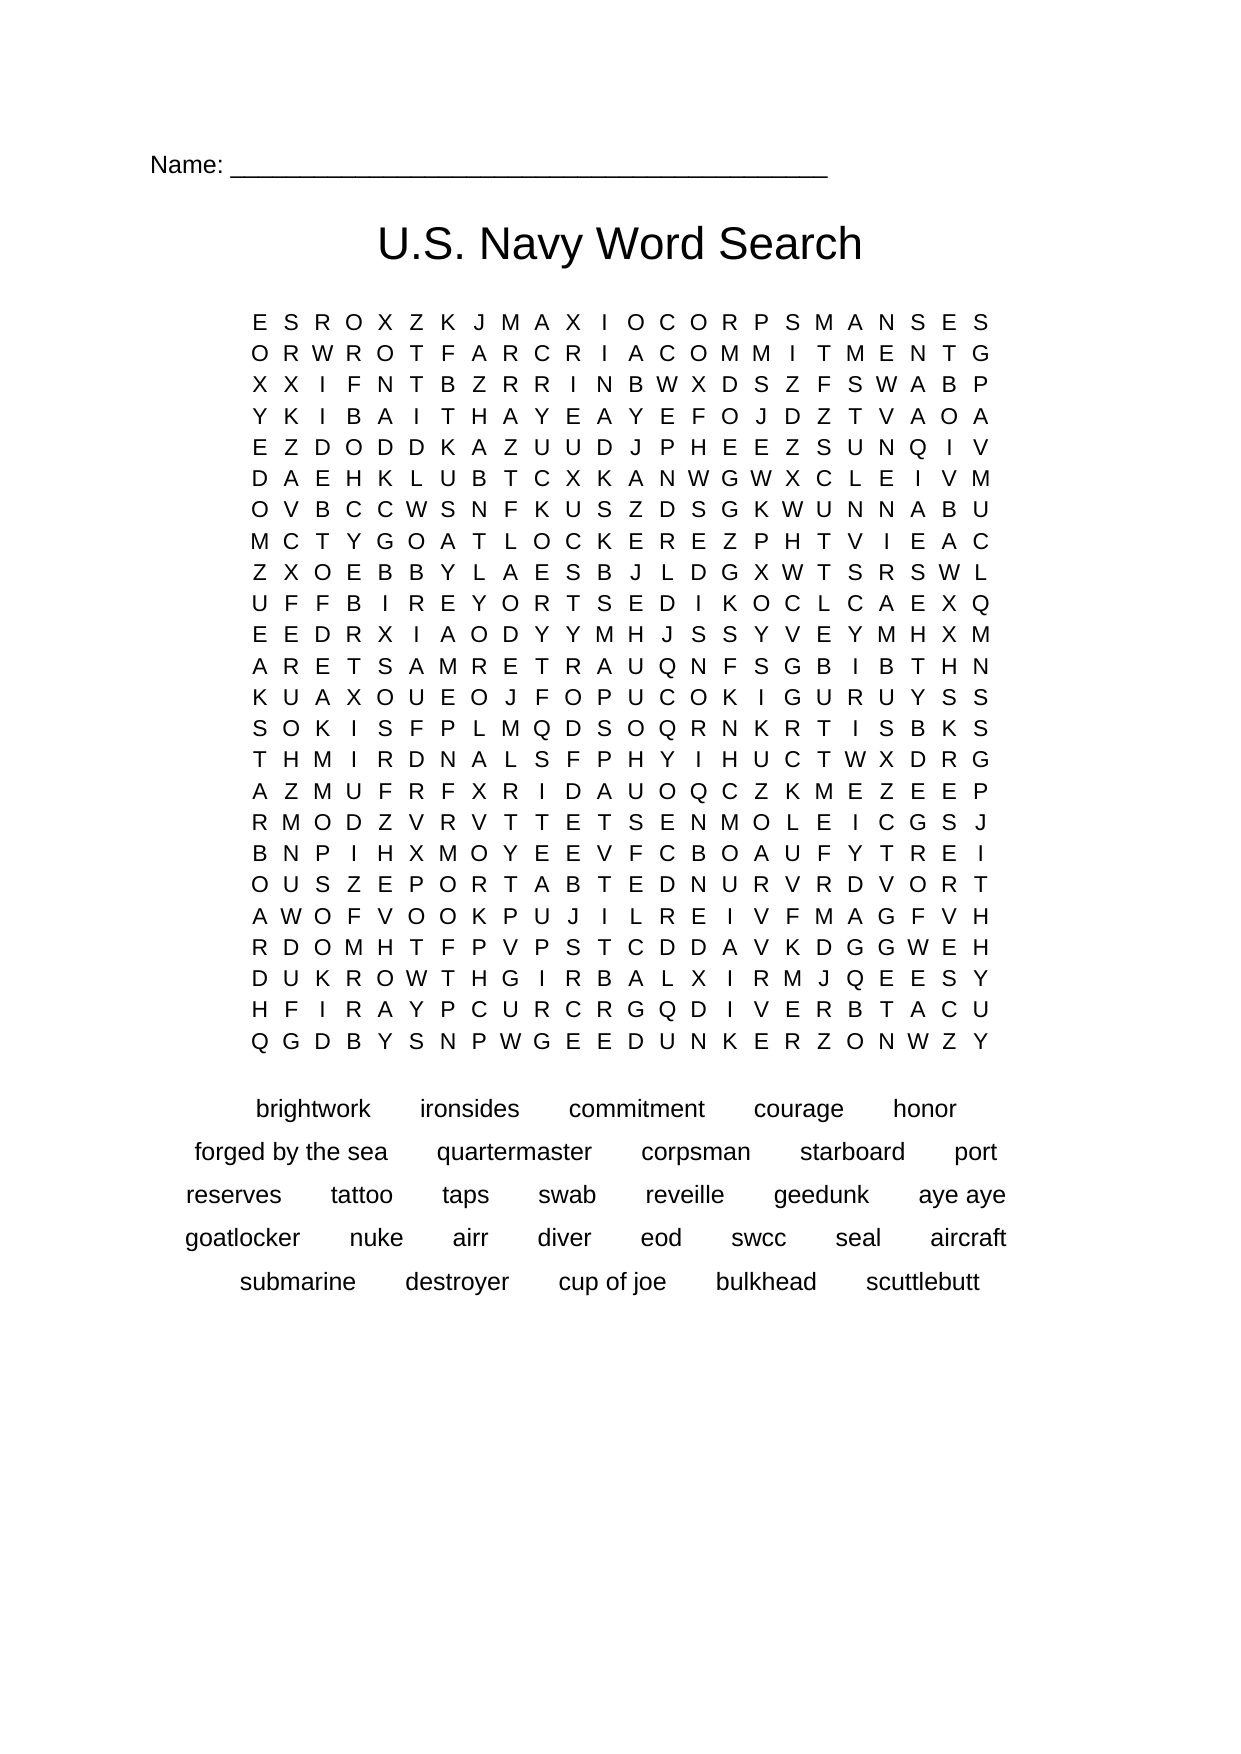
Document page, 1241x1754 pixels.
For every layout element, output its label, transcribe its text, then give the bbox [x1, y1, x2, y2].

table_cell E [934, 931, 965, 963]
table_cell T [871, 838, 902, 869]
table_cell A [526, 869, 557, 900]
table_cell A [275, 463, 307, 494]
table_cell C [558, 525, 589, 556]
table_cell N [683, 869, 714, 900]
table_cell S [244, 713, 275, 744]
table_cell Y [745, 619, 777, 650]
table_header M [495, 306, 526, 338]
table_cell W [871, 369, 902, 400]
table_cell Q [683, 775, 714, 806]
table_cell J [965, 806, 996, 838]
table_header S [777, 306, 808, 338]
table_cell B [558, 869, 589, 900]
table_cell T [244, 744, 275, 775]
table_cell B [589, 963, 620, 994]
table_cell D [714, 369, 745, 400]
table_cell L [777, 806, 808, 838]
table_header X [558, 306, 589, 338]
table_cell G [369, 525, 401, 556]
table_cell R [401, 775, 432, 806]
table_cell T [526, 650, 557, 681]
table_cell R [401, 588, 432, 619]
table_cell U [808, 494, 839, 525]
table_cell U [275, 681, 307, 713]
table_cell R [558, 963, 589, 994]
table_cell K [275, 400, 307, 431]
table_cell R [934, 869, 965, 900]
table_cell N [871, 1025, 902, 1056]
table_cell Y [432, 556, 463, 588]
table_cell L [651, 556, 683, 588]
table_cell S [526, 744, 557, 775]
table_cell Q [526, 713, 557, 744]
table_cell E [589, 1025, 620, 1056]
table_cell R [745, 963, 777, 994]
table_cell U [558, 494, 589, 525]
table_cell O [620, 713, 651, 744]
table_cell C [620, 931, 651, 963]
table_cell K [589, 525, 620, 556]
table_cell G [495, 963, 526, 994]
table_header N [871, 306, 902, 338]
table_cell L [840, 463, 871, 494]
table_cell Q [651, 650, 683, 681]
table_cell E [558, 400, 589, 431]
table_cell H [683, 431, 714, 463]
table_cell X [369, 619, 401, 650]
table_cell F [338, 900, 369, 931]
table_cell T [526, 806, 557, 838]
table_cell M [714, 338, 745, 369]
table_cell E [558, 1025, 589, 1056]
table_cell S [589, 588, 620, 619]
table_cell R [871, 556, 902, 588]
table_cell L [464, 713, 495, 744]
table_cell H [777, 525, 808, 556]
table_cell I [307, 994, 338, 1025]
table_cell H [464, 400, 495, 431]
table_cell Y [526, 619, 557, 650]
table_cell F [558, 744, 589, 775]
table_cell S [401, 1025, 432, 1056]
table_cell R [651, 525, 683, 556]
table_cell X [244, 369, 275, 400]
table_cell V [965, 431, 996, 463]
table_cell M [808, 775, 839, 806]
table_cell W [401, 494, 432, 525]
table_cell T [965, 869, 996, 900]
table_cell J [808, 963, 839, 994]
table_cell B [902, 713, 933, 744]
table_cell R [902, 838, 933, 869]
table_cell L [495, 744, 526, 775]
table_cell K [714, 681, 745, 713]
table_cell U [526, 900, 557, 931]
table_cell K [307, 963, 338, 994]
table_cell W [902, 1025, 933, 1056]
table_cell T [401, 931, 432, 963]
table_cell I [589, 338, 620, 369]
table_cell I [934, 431, 965, 463]
table_cell H [620, 619, 651, 650]
table_cell X [934, 619, 965, 650]
table_cell D [840, 869, 871, 900]
table_cell V [871, 869, 902, 900]
table_cell E [808, 806, 839, 838]
table_cell C [840, 588, 871, 619]
table_cell J [620, 556, 651, 588]
table_cell C [464, 994, 495, 1025]
table_cell U [338, 775, 369, 806]
table_cell T [495, 869, 526, 900]
table_cell R [275, 650, 307, 681]
table_cell Y [620, 400, 651, 431]
table_cell S [934, 681, 965, 713]
table_cell E [526, 838, 557, 869]
table_cell G [275, 1025, 307, 1056]
table_cell P [965, 775, 996, 806]
table_cell I [369, 588, 401, 619]
table_cell N [589, 369, 620, 400]
table_header R [307, 306, 338, 338]
table_cell O [244, 869, 275, 900]
table_cell I [902, 463, 933, 494]
table_cell Z [275, 775, 307, 806]
table_cell X [683, 963, 714, 994]
table_cell B [338, 588, 369, 619]
table_cell O [714, 400, 745, 431]
table_cell I [526, 963, 557, 994]
table_cell D [651, 931, 683, 963]
table_cell U [651, 1025, 683, 1056]
table_cell J [620, 431, 651, 463]
table_cell Z [714, 525, 745, 556]
table_cell Z [338, 869, 369, 900]
table_cell R [683, 713, 714, 744]
table_cell R [338, 338, 369, 369]
table_cell H [965, 900, 996, 931]
table_cell R [808, 994, 839, 1025]
table_cell O [526, 525, 557, 556]
table_cell M [244, 525, 275, 556]
table_cell R [651, 900, 683, 931]
table_cell A [589, 650, 620, 681]
table_cell Y [338, 525, 369, 556]
table_cell U [526, 431, 557, 463]
table_cell O [401, 900, 432, 931]
table_cell S [558, 931, 589, 963]
table_cell A [620, 338, 651, 369]
table_cell O [307, 931, 338, 963]
table_cell B [432, 369, 463, 400]
table_cell B [464, 463, 495, 494]
table_cell G [526, 1025, 557, 1056]
table_cell K [244, 681, 275, 713]
table_cell A [745, 838, 777, 869]
table_cell G [620, 994, 651, 1025]
table_cell A [307, 681, 338, 713]
table_cell U [714, 869, 745, 900]
table_cell B [589, 556, 620, 588]
table_cell A [495, 556, 526, 588]
table_cell Y [965, 963, 996, 994]
table_cell N [369, 369, 401, 400]
table_cell E [558, 806, 589, 838]
table_cell B [369, 556, 401, 588]
table_cell E [558, 838, 589, 869]
table_cell I [871, 525, 902, 556]
table_cell I [840, 806, 871, 838]
table_cell A [401, 650, 432, 681]
table_header A [526, 306, 557, 338]
table_cell S [745, 650, 777, 681]
table_cell Y [558, 619, 589, 650]
table_cell X [275, 556, 307, 588]
table_cell Z [777, 369, 808, 400]
table_cell D [558, 713, 589, 744]
table_cell R [840, 681, 871, 713]
table_cell M [871, 619, 902, 650]
table_cell H [369, 838, 401, 869]
table_cell T [808, 556, 839, 588]
table_cell D [589, 431, 620, 463]
table_cell E [244, 619, 275, 650]
table_cell E [871, 963, 902, 994]
table_cell I [777, 338, 808, 369]
table_cell I [683, 744, 714, 775]
table_cell O [745, 588, 777, 619]
table_cell F [275, 994, 307, 1025]
table_cell E [902, 775, 933, 806]
table_cell K [745, 713, 777, 744]
table_cell L [808, 588, 839, 619]
table_cell R [526, 994, 557, 1025]
table_cell D [683, 556, 714, 588]
table_cell S [307, 869, 338, 900]
table_cell R [495, 369, 526, 400]
table_cell I [558, 369, 589, 400]
table_cell S [965, 713, 996, 744]
table_cell U [244, 588, 275, 619]
table_cell X [401, 838, 432, 869]
table_cell A [244, 650, 275, 681]
table_cell H [620, 744, 651, 775]
table_cell S [589, 494, 620, 525]
table_cell C [934, 994, 965, 1025]
table_cell R [244, 806, 275, 838]
table_cell Z [275, 431, 307, 463]
table_cell N [714, 713, 745, 744]
table_cell C [777, 744, 808, 775]
table_cell V [840, 525, 871, 556]
table_cell R [526, 588, 557, 619]
table_cell U [745, 744, 777, 775]
table_cell J [745, 400, 777, 431]
table_cell U [777, 838, 808, 869]
table_cell R [495, 338, 526, 369]
table_cell L [965, 556, 996, 588]
table_cell L [464, 556, 495, 588]
table_cell T [401, 369, 432, 400]
table_cell E [307, 463, 338, 494]
table_cell E [714, 431, 745, 463]
table_cell D [369, 431, 401, 463]
table_cell B [401, 556, 432, 588]
table_header C [651, 306, 683, 338]
table_cell Y [495, 838, 526, 869]
table_cell U [401, 681, 432, 713]
table_cell Q [965, 588, 996, 619]
table_cell V [934, 463, 965, 494]
table_cell B [934, 369, 965, 400]
table_cell F [902, 900, 933, 931]
table_cell K [432, 431, 463, 463]
table_cell O [683, 338, 714, 369]
table_cell C [777, 588, 808, 619]
table_cell A [965, 400, 996, 431]
table_cell D [558, 775, 589, 806]
table_cell T [934, 338, 965, 369]
table_cell R [464, 869, 495, 900]
table_cell Z [745, 775, 777, 806]
table_cell D [495, 619, 526, 650]
table_cell B [934, 494, 965, 525]
table_cell U [620, 775, 651, 806]
table_cell F [432, 775, 463, 806]
table_cell X [275, 369, 307, 400]
table_cell D [651, 588, 683, 619]
table_header M [808, 306, 839, 338]
table_cell I [307, 400, 338, 431]
table_cell R [495, 775, 526, 806]
table_cell X [338, 681, 369, 713]
table_cell N [464, 494, 495, 525]
table_cell T [589, 806, 620, 838]
table_header P [745, 306, 777, 338]
table_cell E [620, 525, 651, 556]
table_cell C [338, 494, 369, 525]
table_cell V [777, 869, 808, 900]
table_cell S [965, 681, 996, 713]
table_cell K [589, 463, 620, 494]
table_cell N [871, 431, 902, 463]
table_cell D [275, 931, 307, 963]
table_cell S [934, 806, 965, 838]
table_cell D [651, 494, 683, 525]
table_cell T [495, 463, 526, 494]
table_cell V [745, 900, 777, 931]
table_cell I [714, 994, 745, 1025]
table_cell S [683, 619, 714, 650]
table_cell D [401, 744, 432, 775]
table_cell I [840, 713, 871, 744]
table_cell H [338, 463, 369, 494]
table_cell Y [651, 744, 683, 775]
table_cell N [651, 463, 683, 494]
table_cell U [840, 431, 871, 463]
table_cell A [902, 494, 933, 525]
table_cell G [714, 494, 745, 525]
table_cell N [683, 806, 714, 838]
table_cell M [495, 713, 526, 744]
table_cell H [275, 744, 307, 775]
table_cell E [745, 431, 777, 463]
table_cell L [401, 463, 432, 494]
table_header E [934, 306, 965, 338]
table_cell E [934, 775, 965, 806]
table_cell Y [840, 838, 871, 869]
table_cell X [683, 369, 714, 400]
table_cell D [808, 931, 839, 963]
table_cell I [589, 900, 620, 931]
table_cell O [745, 806, 777, 838]
table_cell R [589, 994, 620, 1025]
table_cell R [338, 994, 369, 1025]
table_cell C [526, 338, 557, 369]
table_cell E [745, 1025, 777, 1056]
table_cell V [934, 900, 965, 931]
table_cell Z [808, 1025, 839, 1056]
table_cell B [307, 494, 338, 525]
table_cell Z [620, 494, 651, 525]
table_cell F [808, 838, 839, 869]
table_cell G [902, 806, 933, 838]
table_cell K [745, 494, 777, 525]
table_cell N [683, 650, 714, 681]
table_cell I [714, 900, 745, 931]
table_cell G [871, 931, 902, 963]
table_cell B [683, 838, 714, 869]
table_cell L [620, 900, 651, 931]
table_cell R [808, 869, 839, 900]
table_cell Y [401, 994, 432, 1025]
table_cell P [651, 431, 683, 463]
table_cell G [777, 681, 808, 713]
table_cell I [401, 400, 432, 431]
table_cell G [965, 338, 996, 369]
table_cell O [464, 681, 495, 713]
table_cell M [808, 900, 839, 931]
table_cell E [902, 588, 933, 619]
table_cell D [777, 400, 808, 431]
table_cell R [745, 869, 777, 900]
table_cell H [934, 650, 965, 681]
table_cell C [871, 806, 902, 838]
table_cell U [965, 494, 996, 525]
table_cell H [244, 994, 275, 1025]
table_cell X [558, 463, 589, 494]
table_cell M [275, 806, 307, 838]
table_cell I [307, 369, 338, 400]
table_cell W [683, 463, 714, 494]
table_cell U [432, 463, 463, 494]
table_cell M [307, 775, 338, 806]
table_cell Y [526, 400, 557, 431]
table_cell V [745, 931, 777, 963]
table_header S [275, 306, 307, 338]
table_cell G [840, 931, 871, 963]
table_cell S [432, 494, 463, 525]
table_cell H [965, 931, 996, 963]
table_cell R [934, 744, 965, 775]
table_cell O [244, 494, 275, 525]
table_cell J [558, 900, 589, 931]
table_cell O [369, 681, 401, 713]
table_cell A [369, 994, 401, 1025]
table_cell W [307, 338, 338, 369]
table_cell W [745, 463, 777, 494]
table_cell W [934, 556, 965, 588]
table_cell W [777, 556, 808, 588]
table_header S [965, 306, 996, 338]
table_cell E [495, 650, 526, 681]
table_cell K [464, 900, 495, 931]
table_cell S [808, 431, 839, 463]
table_cell T [401, 338, 432, 369]
table_cell O [369, 338, 401, 369]
table_cell D [651, 869, 683, 900]
table_cell A [589, 400, 620, 431]
table_cell I [840, 650, 871, 681]
table_cell G [714, 463, 745, 494]
table_cell D [683, 931, 714, 963]
table_header J [464, 306, 495, 338]
table_cell P [526, 931, 557, 963]
table_cell L [495, 525, 526, 556]
table_cell V [464, 806, 495, 838]
table_cell F [432, 338, 463, 369]
table_cell O [464, 838, 495, 869]
table_cell E [683, 900, 714, 931]
table_cell P [307, 838, 338, 869]
title U.S. Navy Word Search [150, 216, 1090, 269]
table_cell J [495, 681, 526, 713]
table_cell M [307, 744, 338, 775]
table_cell U [808, 681, 839, 713]
table_cell Q [840, 963, 871, 994]
table_cell B [244, 838, 275, 869]
table_cell Q [244, 1025, 275, 1056]
table_cell T [338, 650, 369, 681]
table_cell N [432, 744, 463, 775]
table_cell W [275, 900, 307, 931]
table_cell A [244, 775, 275, 806]
table_cell O [683, 681, 714, 713]
table_cell E [651, 806, 683, 838]
table_cell A [369, 400, 401, 431]
table_cell V [777, 619, 808, 650]
table_cell K [777, 775, 808, 806]
table_cell R [369, 744, 401, 775]
table_cell O [432, 900, 463, 931]
table_cell Z [495, 431, 526, 463]
table_cell A [464, 338, 495, 369]
table_cell K [714, 1025, 745, 1056]
table_cell A [464, 744, 495, 775]
table_cell Q [651, 713, 683, 744]
table_cell E [934, 838, 965, 869]
table_cell F [369, 775, 401, 806]
table_header Name: ___________________________________________ [150, 150, 1090, 216]
table_cell O [338, 431, 369, 463]
table_cell U [620, 681, 651, 713]
table_cell E [777, 994, 808, 1025]
table_cell B [808, 650, 839, 681]
table_cell N [902, 338, 933, 369]
table_cell R [464, 650, 495, 681]
table_cell O [934, 400, 965, 431]
table_cell R [777, 1025, 808, 1056]
table_cell I [965, 838, 996, 869]
table_cell U [871, 681, 902, 713]
table_cell F [808, 369, 839, 400]
table_cell E [902, 525, 933, 556]
table_cell F [338, 369, 369, 400]
table_cell F [401, 713, 432, 744]
table_cell B [871, 650, 902, 681]
table_cell Q [902, 431, 933, 463]
table_cell Y [244, 400, 275, 431]
table_cell O [244, 338, 275, 369]
table_cell E [871, 338, 902, 369]
table_cell V [589, 838, 620, 869]
table_cell C [651, 338, 683, 369]
table_cell S [840, 556, 871, 588]
table_cell T [558, 588, 589, 619]
table_cell M [714, 806, 745, 838]
table_cell T [589, 931, 620, 963]
table_cell T [432, 400, 463, 431]
table_cell X [871, 744, 902, 775]
table_cell R [244, 931, 275, 963]
table_cell E [338, 556, 369, 588]
table_cell I [745, 681, 777, 713]
table_cell T [840, 400, 871, 431]
table_cell O [714, 838, 745, 869]
table_cell H [714, 744, 745, 775]
table_cell Z [808, 400, 839, 431]
table_cell M [840, 338, 871, 369]
table_cell C [651, 838, 683, 869]
table_cell T [808, 744, 839, 775]
table_cell T [495, 806, 526, 838]
table_cell T [808, 338, 839, 369]
table_cell B [338, 1025, 369, 1056]
table_cell H [369, 931, 401, 963]
table_cell W [401, 963, 432, 994]
table_cell D [338, 806, 369, 838]
table_header O [338, 306, 369, 338]
table_cell Y [965, 1025, 996, 1056]
table_cell N [871, 494, 902, 525]
table_cell D [307, 619, 338, 650]
table_cell A [902, 400, 933, 431]
table_cell O [401, 525, 432, 556]
table_cell O [307, 806, 338, 838]
table_cell Y [902, 681, 933, 713]
table_cell M [965, 463, 996, 494]
table_cell F [275, 588, 307, 619]
table_cell O [495, 588, 526, 619]
table_cell P [745, 525, 777, 556]
table_cell D [401, 431, 432, 463]
table_cell Z [871, 775, 902, 806]
table_cell U [620, 650, 651, 681]
table_cell G [777, 650, 808, 681]
table_cell M [777, 963, 808, 994]
table_cell T [432, 963, 463, 994]
table_cell C [558, 994, 589, 1025]
table_cell F [714, 650, 745, 681]
table_cell T [464, 525, 495, 556]
table_cell A [620, 963, 651, 994]
table_cell T [808, 525, 839, 556]
table_cell S [934, 963, 965, 994]
table_cell P [464, 1025, 495, 1056]
table_cell P [432, 713, 463, 744]
table_header X [369, 306, 401, 338]
table_cell A [432, 619, 463, 650]
table_cell U [495, 994, 526, 1025]
table_cell L [651, 963, 683, 994]
table_cell R [558, 338, 589, 369]
table_cell S [369, 650, 401, 681]
table_cell K [934, 713, 965, 744]
table_cell S [558, 556, 589, 588]
table_cell S [840, 369, 871, 400]
table_cell F [620, 838, 651, 869]
table_cell T [808, 713, 839, 744]
table_cell D [902, 744, 933, 775]
table_cell A [902, 369, 933, 400]
table_cell M [338, 931, 369, 963]
table_cell R [275, 338, 307, 369]
table_cell P [401, 869, 432, 900]
table_cell G [871, 900, 902, 931]
table_cell Z [369, 806, 401, 838]
table_cell Z [777, 431, 808, 463]
table_cell N [432, 1025, 463, 1056]
table_cell E [871, 463, 902, 494]
table_cell U [275, 963, 307, 994]
table_cell O [902, 869, 933, 900]
table_cell I [526, 775, 557, 806]
table_cell A [620, 463, 651, 494]
table_header E [244, 306, 275, 338]
table_cell E [620, 869, 651, 900]
table_cell P [432, 994, 463, 1025]
table_cell E [432, 588, 463, 619]
table_cell I [401, 619, 432, 650]
table_cell A [934, 525, 965, 556]
table_cell A [589, 775, 620, 806]
table_cell S [871, 713, 902, 744]
table_cell T [307, 525, 338, 556]
table_cell O [432, 869, 463, 900]
table_cell W [495, 1025, 526, 1056]
table_cell M [589, 619, 620, 650]
table_cell E [840, 775, 871, 806]
table_cell I [338, 744, 369, 775]
table_cell E [526, 556, 557, 588]
table_cell P [589, 681, 620, 713]
table_cell S [714, 619, 745, 650]
table_header O [683, 306, 714, 338]
table_cell S [745, 369, 777, 400]
table_cell W [840, 744, 871, 775]
table_cell M [432, 650, 463, 681]
table_cell E [808, 619, 839, 650]
table_cell I [338, 713, 369, 744]
table_cell K [307, 713, 338, 744]
table_cell R [777, 713, 808, 744]
table_cell D [683, 994, 714, 1025]
table_cell E [307, 650, 338, 681]
table_cell F [307, 588, 338, 619]
table_cell F [777, 900, 808, 931]
table_cell C [526, 463, 557, 494]
table_cell E [902, 963, 933, 994]
table_cell P [464, 931, 495, 963]
table_cell E [651, 400, 683, 431]
table_cell A [432, 525, 463, 556]
table_cell W [651, 369, 683, 400]
table_cell V [745, 994, 777, 1025]
table_cell S [683, 494, 714, 525]
table_header R [714, 306, 745, 338]
table_cell O [369, 963, 401, 994]
table_cell C [714, 775, 745, 806]
table_cell F [683, 400, 714, 431]
table_cell O [840, 1025, 871, 1056]
table_cell T [902, 650, 933, 681]
table_cell O [464, 619, 495, 650]
table_cell P [495, 900, 526, 931]
table_cell S [589, 713, 620, 744]
table_cell I [683, 588, 714, 619]
table_cell C [369, 494, 401, 525]
table_cell G [714, 556, 745, 588]
table_cell E [683, 525, 714, 556]
table_header S [902, 306, 933, 338]
table_cell O [307, 556, 338, 588]
table_header A [840, 306, 871, 338]
table_cell R [432, 806, 463, 838]
table_cell F [432, 931, 463, 963]
table_cell C [651, 681, 683, 713]
table_cell R [338, 963, 369, 994]
table_cell D [620, 1025, 651, 1056]
table_cell U [275, 869, 307, 900]
table_cell K [526, 494, 557, 525]
table_cell M [432, 838, 463, 869]
table_cell Y [840, 619, 871, 650]
table_cell E [275, 619, 307, 650]
table_cell O [558, 681, 589, 713]
table_cell C [275, 525, 307, 556]
table_cell F [526, 681, 557, 713]
table_cell D [307, 1025, 338, 1056]
table_cell E [432, 681, 463, 713]
table_cell Z [244, 556, 275, 588]
table_cell Y [464, 588, 495, 619]
text brightwork ironsides commitment courage honor forged by the sea quartermaster corpsman starboard port reserves tattoo taps swab reveille geedunk aye aye goatlocker nuke airr diver eod swcc seal aircraft submarine destroyer cup of joe bulkhead scuttlebutt [150, 1094, 1090, 1295]
table_cell N [965, 650, 996, 681]
table_cell A [464, 431, 495, 463]
table_cell W [902, 931, 933, 963]
table_cell A [871, 588, 902, 619]
table_cell X [934, 588, 965, 619]
table_cell Z [464, 369, 495, 400]
table_header K [432, 306, 463, 338]
table_cell Q [651, 994, 683, 1025]
table_header Z [401, 306, 432, 338]
table_cell D [244, 463, 275, 494]
table_cell T [871, 994, 902, 1025]
table_cell S [369, 713, 401, 744]
table_cell R [558, 650, 589, 681]
table_cell X [745, 556, 777, 588]
table_cell A [840, 900, 871, 931]
table_cell X [777, 463, 808, 494]
table_cell B [620, 369, 651, 400]
table_cell H [464, 963, 495, 994]
table_cell C [808, 463, 839, 494]
table_cell Y [369, 1025, 401, 1056]
table_cell N [275, 838, 307, 869]
table_cell X [464, 775, 495, 806]
table_cell A [495, 400, 526, 431]
table_cell A [714, 931, 745, 963]
table_cell M [745, 338, 777, 369]
table_cell R [526, 369, 557, 400]
table_cell V [369, 900, 401, 931]
table_cell O [275, 713, 307, 744]
table_cell K [369, 463, 401, 494]
table_cell A [902, 994, 933, 1025]
table_cell N [840, 494, 871, 525]
table_cell M [965, 619, 996, 650]
table_cell O [651, 775, 683, 806]
table_cell E [620, 588, 651, 619]
table_cell O [307, 900, 338, 931]
table_cell F [495, 494, 526, 525]
table_cell I [714, 963, 745, 994]
table_cell V [495, 931, 526, 963]
table_cell T [589, 869, 620, 900]
table_cell R [338, 619, 369, 650]
table_cell V [401, 806, 432, 838]
table_cell I [338, 838, 369, 869]
table_cell E [369, 869, 401, 900]
table_cell B [840, 994, 871, 1025]
table_cell J [651, 619, 683, 650]
table_cell S [902, 556, 933, 588]
table_cell D [244, 963, 275, 994]
table_cell P [965, 369, 996, 400]
table_cell V [871, 400, 902, 431]
table_header O [620, 306, 651, 338]
table_cell G [965, 744, 996, 775]
table_cell P [589, 744, 620, 775]
table_cell A [244, 900, 275, 931]
table_cell E [244, 431, 275, 463]
table_cell N [683, 1025, 714, 1056]
table_cell B [338, 400, 369, 431]
table_header I [589, 306, 620, 338]
table_cell Z [934, 1025, 965, 1056]
table_cell S [620, 806, 651, 838]
table_cell K [777, 931, 808, 963]
table_cell V [275, 494, 307, 525]
table_cell D [307, 431, 338, 463]
table_cell K [714, 588, 745, 619]
table_cell C [965, 525, 996, 556]
table_cell H [902, 619, 933, 650]
table_cell W [777, 494, 808, 525]
table_cell U [965, 994, 996, 1025]
table_cell U [558, 431, 589, 463]
